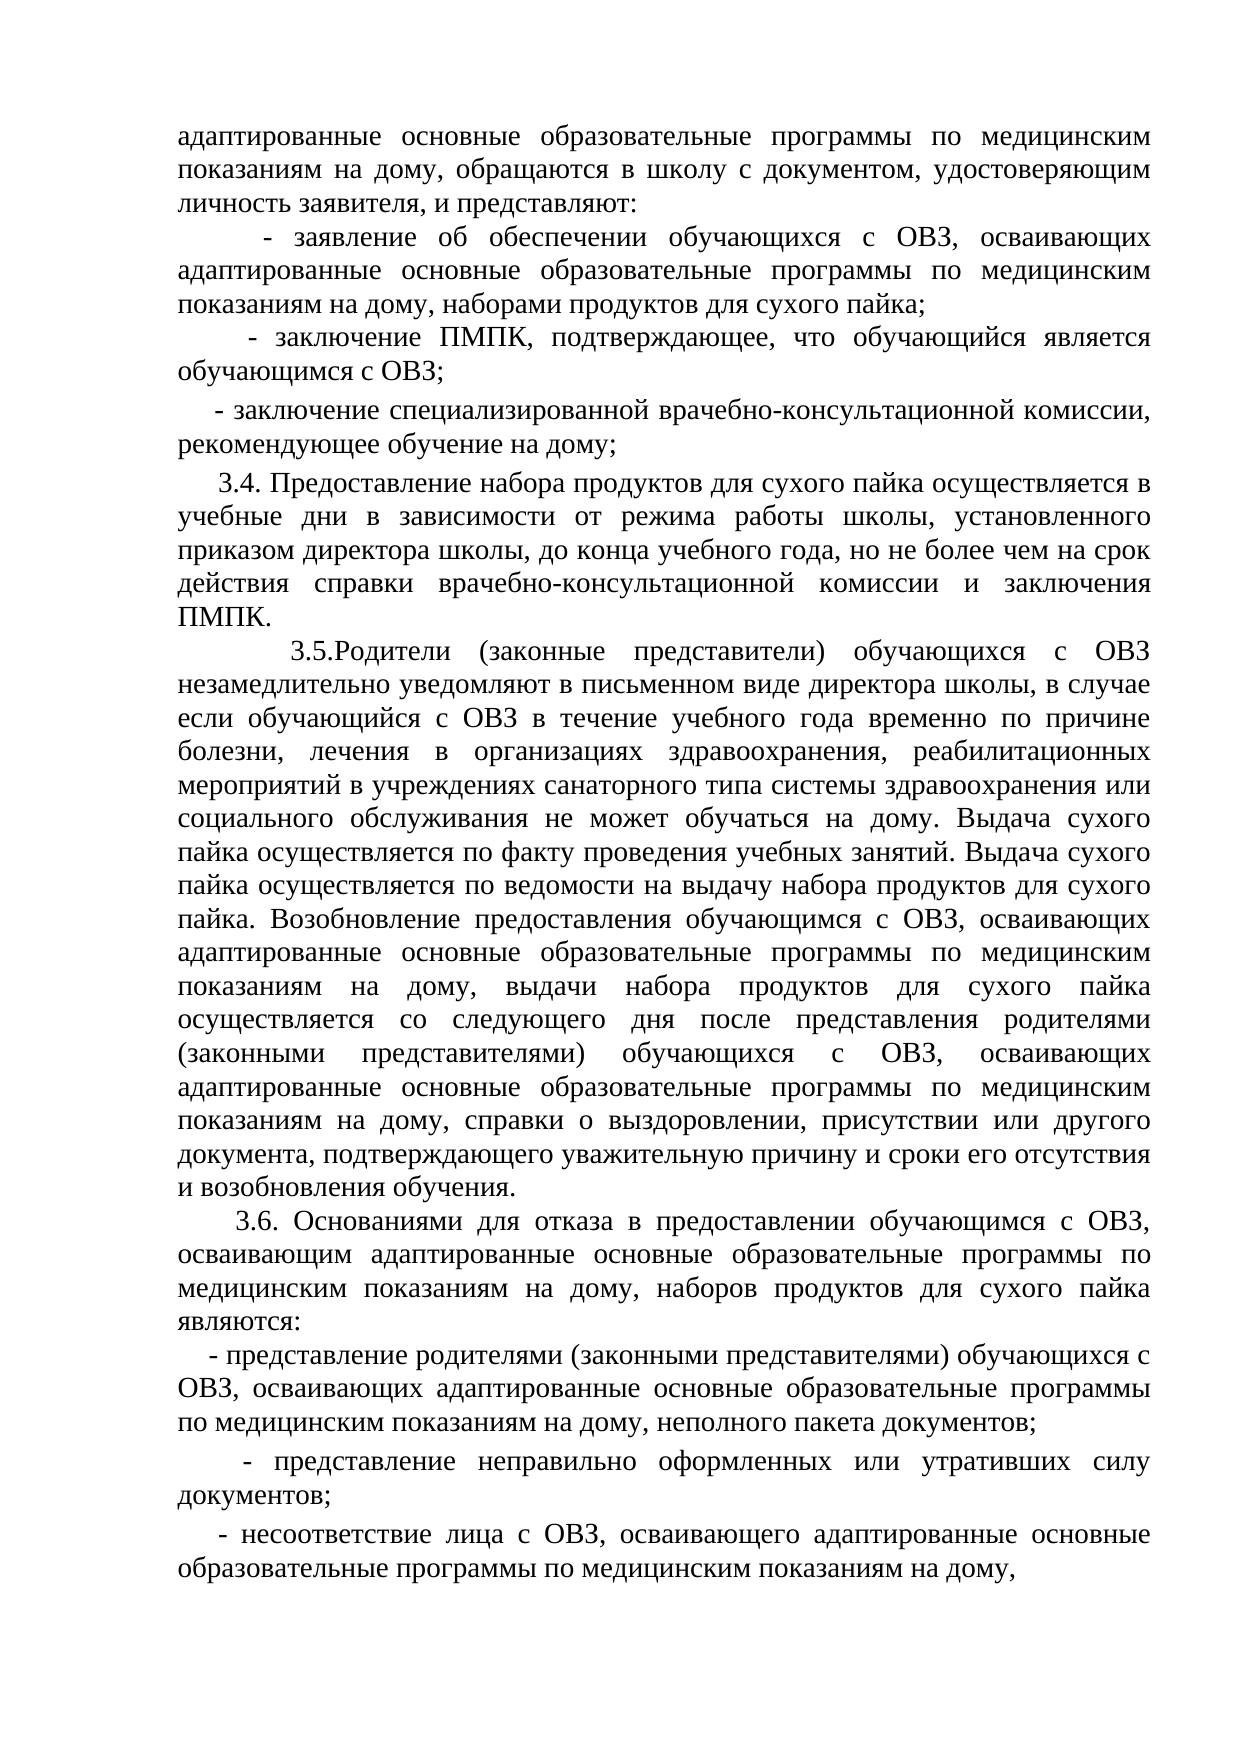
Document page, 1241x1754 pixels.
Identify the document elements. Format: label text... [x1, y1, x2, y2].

text 3.5.Родители (законные представители) обучающихся с ОВЗ незамедлительно уведомляют в письменном виде директора школы, в случае если обучающийся с ОВЗ в течение учебного года временно по причине болезни, лечения в организациях здравоохранения, реабилитационных мероприятий в учреждениях санаторного типа системы здравоохранения или социального обслуживания не может обучаться на дому. Выдача сухого пайка осуществляется по факту проведения учебных занятий. Выдача сухого пайка осуществляется по ведомости на выдачу набора продуктов для сухого пайка. Возобновление предоставления обучающимся с ОВЗ, осваивающих адаптированные основные образовательные программы по медицинским показаниям на дому, выдачи набора продуктов для сухого пайка осуществляется со следующего дня после представления родителями (законными представителями) обучающихся с ОВЗ, осваивающих адаптированные основные образовательные программы по медицинским показаниям на дому, справки о выздоровлении, присутствии или другого документа, подтверждающего уважительную причину и сроки его отсутствия и возобновления обучения. [177, 633, 1152, 1203]
text - представление неправильно оформленных или утративших силу документов; [177, 1443, 1152, 1511]
text - несоответствие лица с ОВЗ, осваивающего адаптированные основные образовательные программы по медицинским показаниям на дому, [177, 1516, 1152, 1583]
text - заключение специализированной врачебно-консультационной комиссии, рекомендующее обучение на дому; [177, 392, 1152, 459]
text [177, 118, 1152, 219]
text - заявление об обеспечении обучающихся с ОВЗ, осваивающих адаптированные основные образовательные программы по медицинским показаниям на дому, наборами продуктов для сухого пайка; [177, 219, 1152, 319]
text 3.6. Основаниями для отказа в предоставлении обучающимся с ОВЗ, осваивающим адаптированные основные образовательные программы по медицинским показаниям на дому, наборов продуктов для сухого пайка являются: [177, 1203, 1152, 1337]
text - представление родителями (законными представителями) обучающихся с ОВЗ, осваивающих адаптированные основные образовательные программы по медицинским показаниям на дому, неполного пакета документов; [177, 1337, 1152, 1438]
text 3.4. Предоставление набора продуктов для сухого пайка осуществляется в учебные дни в зависимости от режима работы школы, установленного приказом директора школы, до конца учебного года, но не более чем на срок действия справки врачебно-консультационной комиссии и заключения ПМПК. [177, 465, 1152, 633]
text - заключение ПМПК, подтверждающее, что обучающийся является обучающимся с ОВЗ; [177, 319, 1152, 386]
